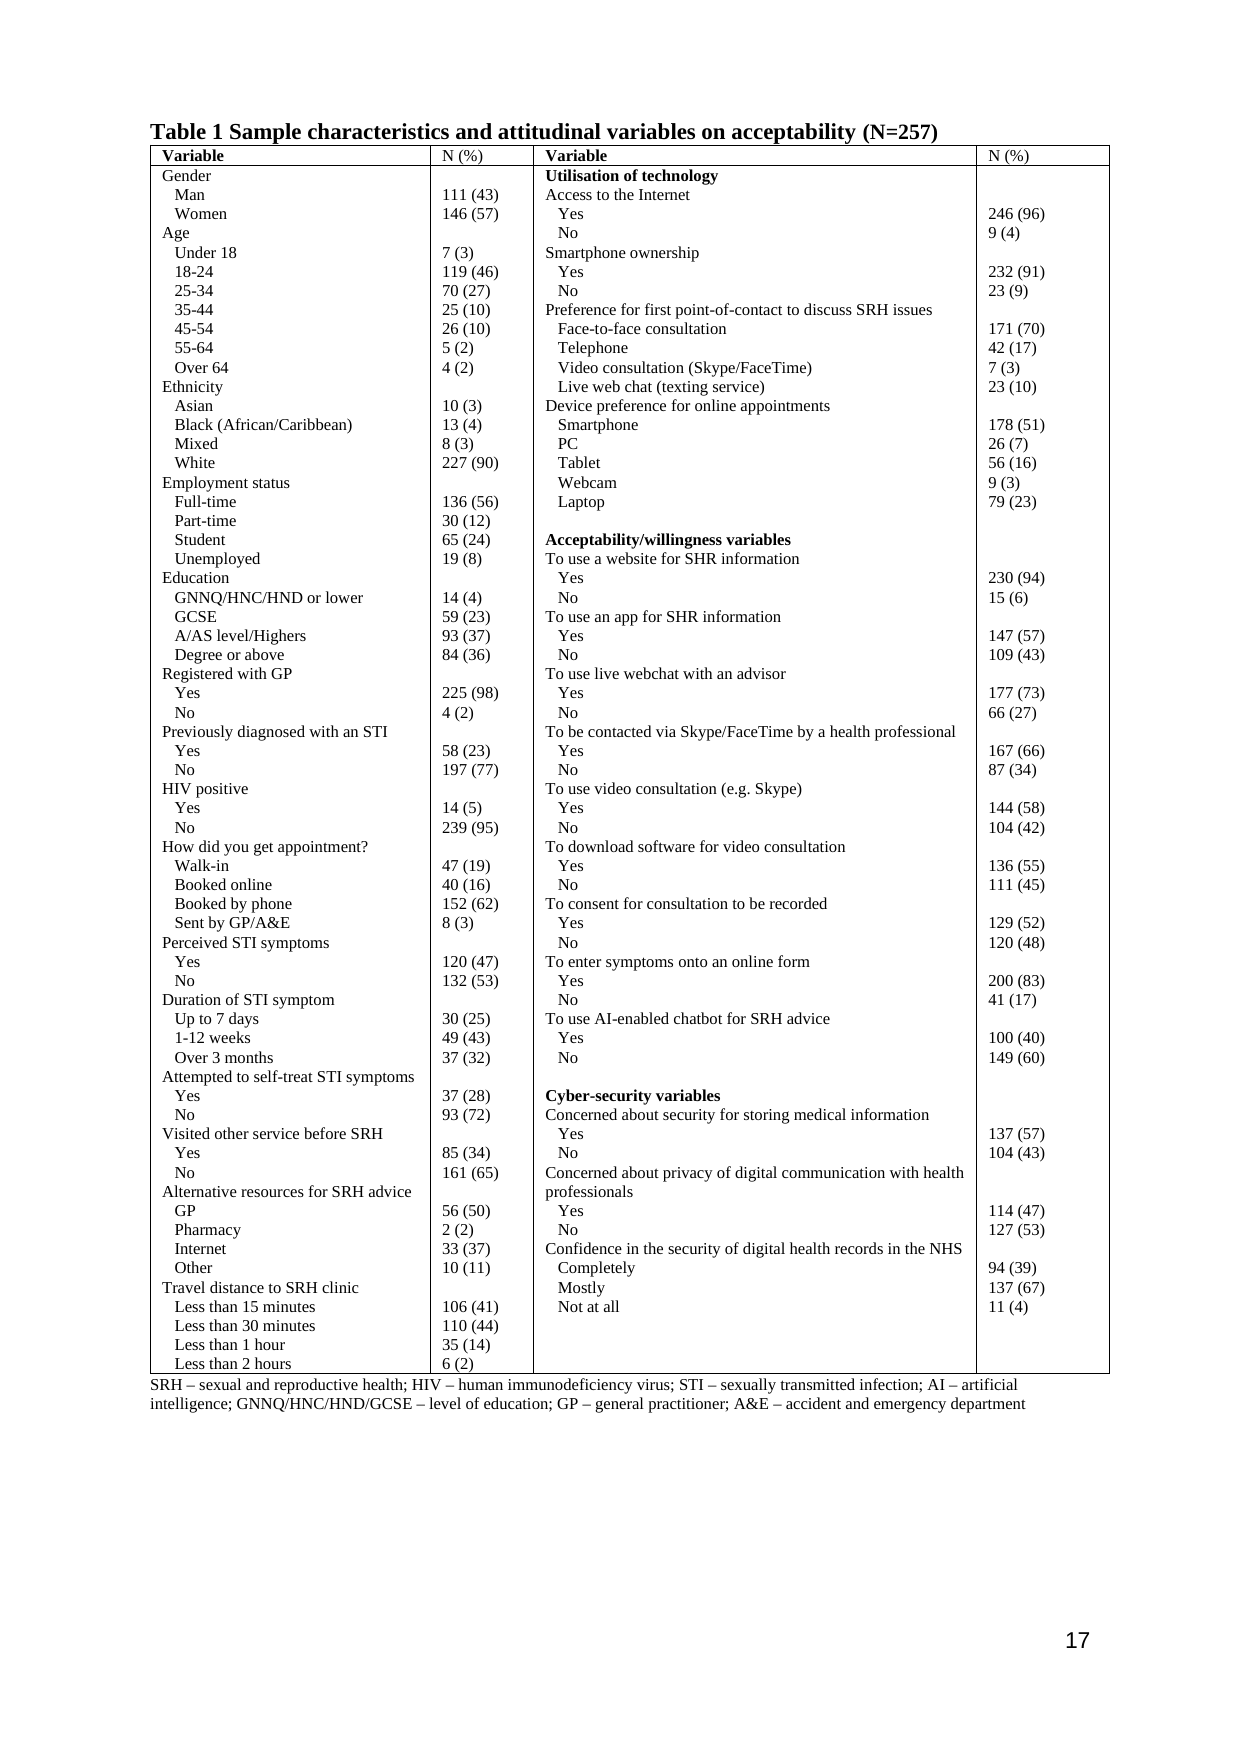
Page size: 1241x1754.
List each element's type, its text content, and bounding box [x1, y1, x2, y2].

table_header N (%) [431, 146, 533, 165]
table_cell Utilisation of technology Access to the Internet Yes No Smartphone ownership Yes No Preference for first point-of-contact to discuss SRH issues Face-to-face consultation Telephone Video consultation (Skype/FaceTime) Live web chat (texting service) Device preference for online appointments Smartphone PC Tablet Webcam Laptop Acceptability/willingness variables To use a website for SHR information Yes No To use an app for SHR information Yes No To use live webchat with an advisor Yes No To be contacted via Skype/FaceTime by a health professional Yes No To use video consultation (e.g. Skype) Yes No To download software for video consultation Yes No To consent for consultation to be recorded Yes No To enter symptoms onto an online form Yes No To use AI-enabled chatbot for SRH advice Yes No Cyber-security variables Concerned about security for storing medical information Yes No Concerned about privacy of digital communication with health professionals Yes No Confidence in the security of digital health records in the NHS Completely Mostly Not at all [534, 166, 976, 1373]
table_header N (%) [977, 146, 1109, 165]
text SRH – sexual and reproductive health; HIV – human immunodeficiency virus; STI – sexually transmitted infection; AI – artificial intelligence; GNNQ/HNC/HND/GCSE – level of education; GP – general practitioner; A&E – accident and emergency department [150, 1374, 1090, 1413]
text Table 1 Sample characteristics and attitudinal variables on acceptability (N=257) [150, 118, 1090, 144]
table_cell Gender Man Women Age Under 18 18-24 25-34 35-44 45-54 55-64 Over 64 Ethnicity Asian Black (African/Caribbean) Mixed White Employment status Full-time Part-time Student Unemployed Education GNNQ/HNC/HND or lower GCSE A/AS level/Highers Degree or above Registered with GP Yes No Previously diagnosed with an STI Yes No HIV positive Yes No How did you get appointment? Walk-in Booked online Booked by phone Sent by GP/A&E Perceived STI symptoms Yes No Duration of STI symptom Up to 7 days 1-12 weeks Over 3 months Attempted to self-treat STI symptoms Yes No Visited other service before SRH Yes No Alternative resources for SRH advice GP Pharmacy Internet Other Travel distance to SRH clinic Less than 15 minutes Less than 30 minutes Less than 1 hour Less than 2 hours [151, 166, 430, 1373]
table_cell 246 (96) 9 (4) 232 (91) 23 (9) 171 (70) 42 (17) 7 (3) 23 (10) 178 (51) 26 (7) 56 (16) 9 (3) 79 (23) 230 (94) 15 (6) 147 (57) 109 (43) 177 (73) 66 (27) 167 (66) 87 (34) 144 (58) 104 (42) 136 (55) 111 (45) 129 (52) 120 (48) 200 (83) 41 (17) 100 (40) 149 (60) 137 (57) 104 (43) 114 (47) 127 (53) 94 (39) 137 (67) 11 (4) [977, 166, 1109, 1373]
table_cell 111 (43) 146 (57) 7 (3) 119 (46) 70 (27) 25 (10) 26 (10) 5 (2) 4 (2) 10 (3) 13 (4) 8 (3) 227 (90) 136 (56) 30 (12) 65 (24) 19 (8) 14 (4) 59 (23) 93 (37) 84 (36) 225 (98) 4 (2) 58 (23) 197 (77) 14 (5) 239 (95) 47 (19) 40 (16) 152 (62) 8 (3) 120 (47) 132 (53) 30 (25) 49 (43) 37 (32) 37 (28) 93 (72) 85 (34) 161 (65) 56 (50) 2 (2) 33 (37) 10 (11) 106 (41) 110 (44) 35 (14) 6 (2) [431, 166, 533, 1373]
table_header Variable [151, 146, 430, 165]
table_header Variable [534, 146, 976, 165]
